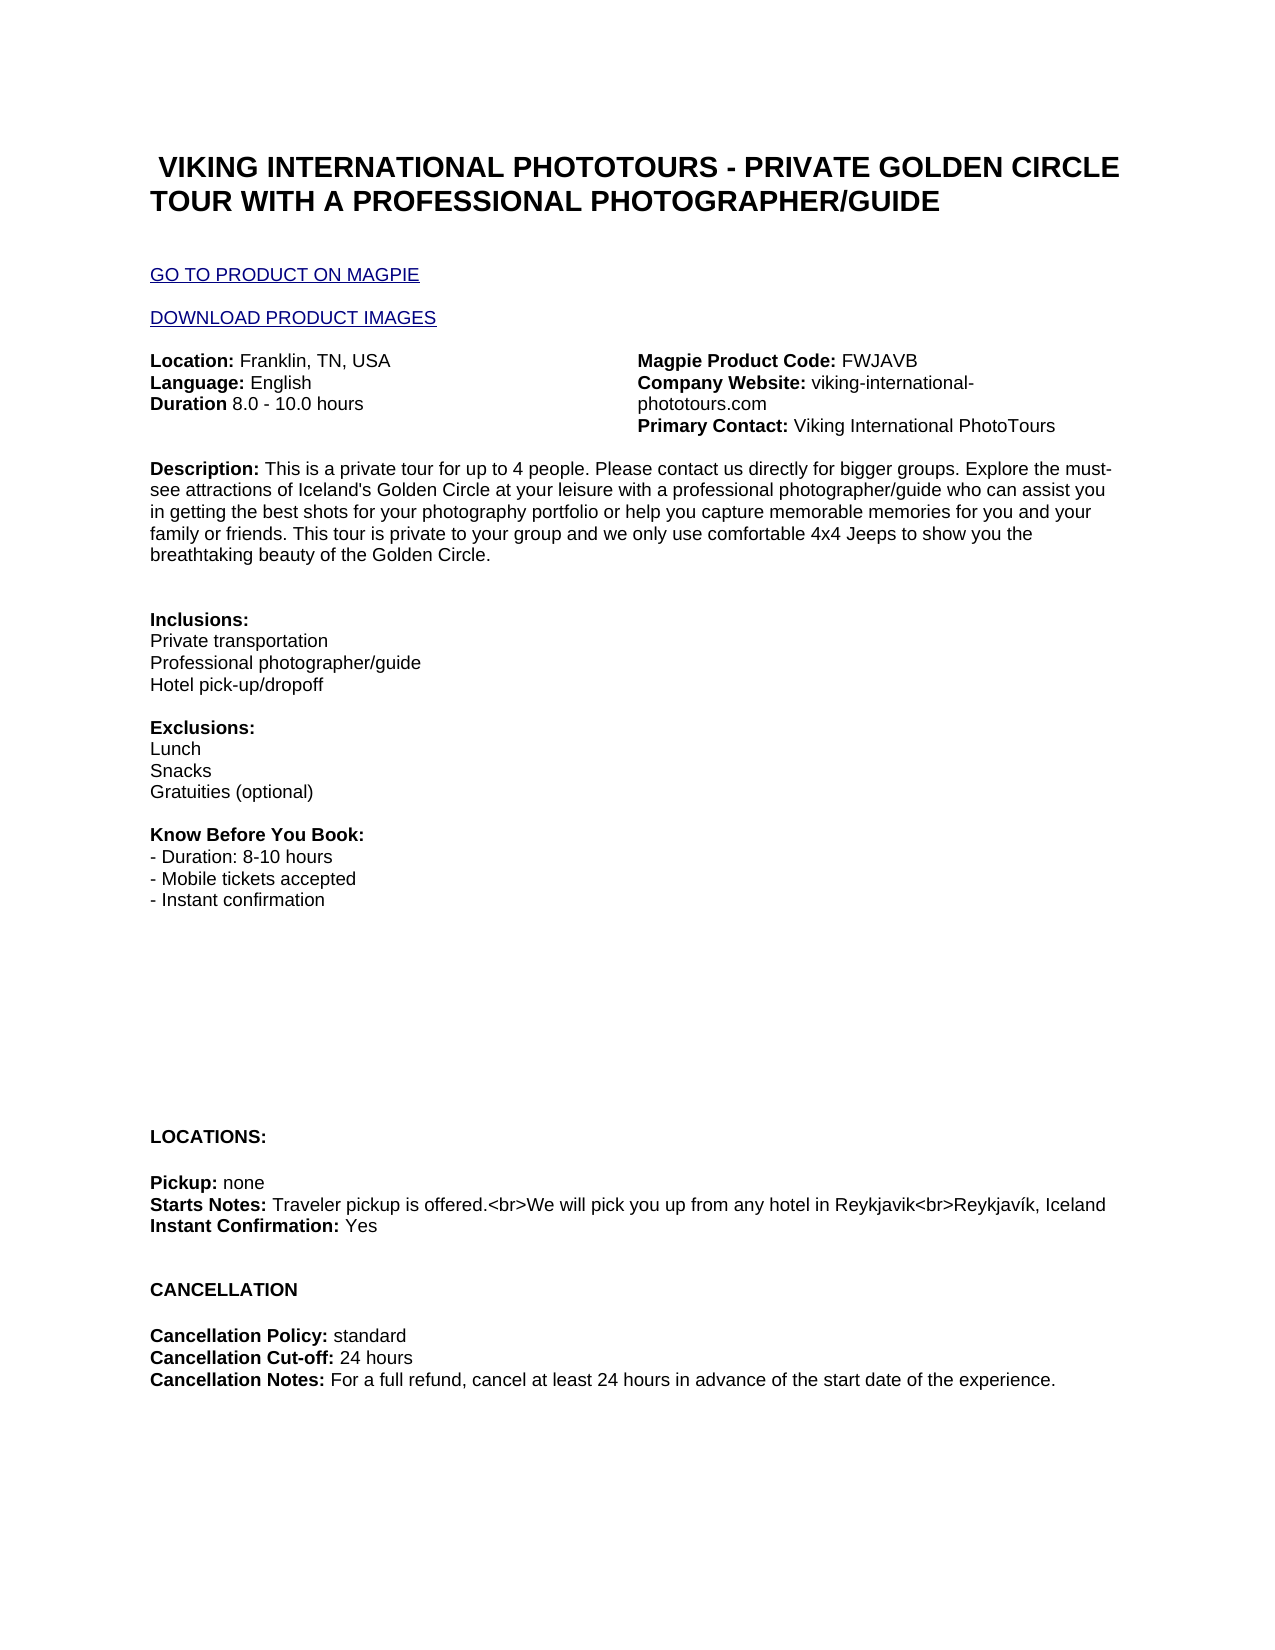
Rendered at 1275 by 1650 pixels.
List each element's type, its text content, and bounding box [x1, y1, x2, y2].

text Cancellation Notes: For a full refund, cancel at least 24 hours in advance of the start date of the experience. [150, 1368, 1125, 1390]
text Gratuities (optional) [150, 781, 1125, 803]
text - Mobile tickets accepted [150, 867, 1125, 889]
table_header Location: Franklin, TN, USA Language: English Duration 8.0 - 10.0 hours [139, 350, 626, 436]
text Exclusions: [150, 716, 1125, 738]
table_header Magpie Product Code: FWJAVB Company Website: viking-international-phototours.com Primary Contact: Viking International PhotoTours [626, 350, 1114, 436]
text Inclusions: [150, 609, 1125, 630]
text Snacks [150, 759, 1125, 781]
text DOWNLOAD PRODUCT IMAGES [150, 307, 1125, 328]
text Hotel pick-up/dropoff [150, 673, 1125, 695]
text Pickup: none [150, 1172, 1125, 1193]
text Instant Confirmation: Yes [150, 1215, 1125, 1236]
text Cancellation Cut-off: 24 hours [150, 1347, 1125, 1368]
text Description: This is a private tour for up to 4 people. Please contact us directly for bigger groups. Explore the must-see attractions of Iceland's Golden Circle at your leisure with a professional photographer/guide who can assist you in getting the best shots for your photography portfolio or help you capture memorable memories for you and your family or friends. This tour is private to your group and we only use comfortable 4x4 Jeeps to show you the breathtaking beauty of the Golden Circle. [150, 458, 1125, 566]
text Starts Notes: Traveler pickup is offered.<br>We will pick you up from any hotel in Reykjavik<br>Reykjavík, Iceland [150, 1193, 1125, 1215]
text Know Before You Book: [150, 824, 1125, 846]
subtitle Locations: [150, 1125, 1125, 1147]
text Cancellation Policy: standard [150, 1325, 1125, 1347]
text - Instant confirmation [150, 889, 1125, 911]
text Private transportation [150, 630, 1125, 652]
text - Duration: 8-10 hours [150, 846, 1125, 867]
subtitle Viking International PhotoTours - Private Golden Circle Tour with a Professional Photographer/Guide [150, 150, 1125, 217]
text Professional photographer/guide [150, 652, 1125, 673]
subtitle Cancellation [150, 1279, 1125, 1300]
text GO TO PRODUCT ON MAGPIE [150, 264, 1125, 285]
text Lunch [150, 738, 1125, 759]
